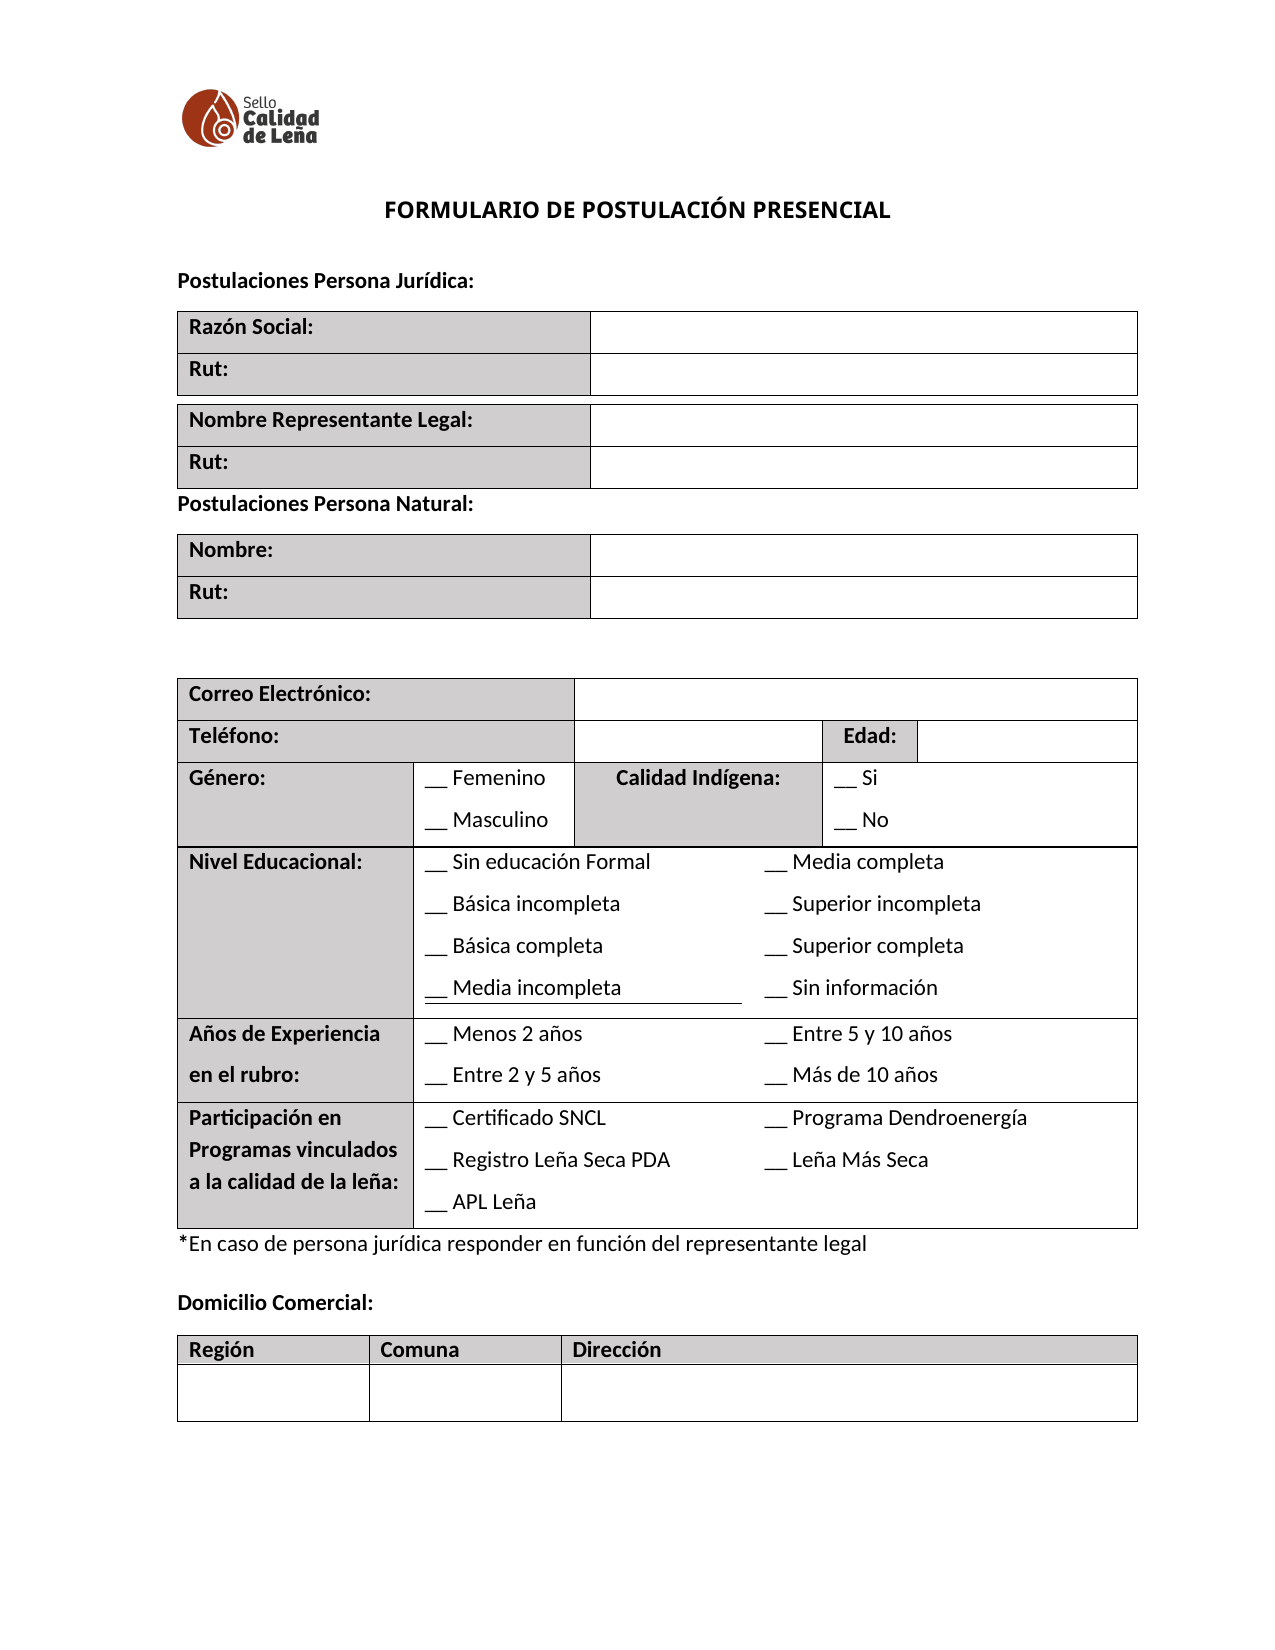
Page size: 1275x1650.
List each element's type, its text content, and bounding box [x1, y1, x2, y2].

table_header [591, 535, 1137, 576]
subtitle FORMULARIO DE POSTULACIÓN PRESENCIAL [177, 194, 1098, 225]
table_header Dirección [562, 1336, 1137, 1363]
table_header Región [178, 1336, 369, 1363]
table_cell [591, 396, 1137, 404]
table_cell [370, 1365, 561, 1421]
table_cell Edad: [823, 721, 917, 762]
table_cell __ Femenino __ Masculino [414, 763, 574, 846]
table_cell __ Si __ No [823, 763, 1137, 846]
table_header Nombre: [178, 535, 590, 576]
text *En caso de persona jurídica responder en función del representante legal [177, 1229, 1098, 1257]
table_cell [575, 721, 822, 762]
table_cell [591, 405, 1137, 446]
text Domicilio Comercial: [177, 1288, 1098, 1316]
table_cell Participación en Programas vinculados a la calidad de la leña: [178, 1103, 413, 1228]
table_header Comuna [370, 1336, 561, 1363]
table_header [591, 312, 1137, 353]
table_cell Rut: [178, 577, 590, 618]
table_cell Nombre Representante Legal: [178, 405, 590, 446]
table_cell __ Sin educación Formal __ Básica incompleta __ Básica completa __ Media incompleta [414, 848, 753, 1018]
table_cell Rut: [178, 447, 590, 488]
table_cell [591, 447, 1137, 488]
table_cell Nivel Educacional: [178, 848, 413, 1018]
table_cell Años de Experiencia en el rubro: [178, 1019, 413, 1102]
table_cell __ Certificado SNCL __ Registro Leña Seca PDA __ APL Leña [414, 1103, 753, 1228]
table_cell Calidad Indígena: [575, 763, 822, 846]
table_cell [918, 721, 1137, 762]
table_cell [178, 1365, 369, 1421]
table_cell __ Entre 5 y 10 años __ Más de 10 años [753, 1019, 1137, 1102]
table_header Razón Social: [178, 312, 590, 353]
table_cell [178, 396, 591, 404]
table_cell [591, 577, 1137, 618]
table_cell Rut: [178, 354, 590, 395]
table_cell __ Menos 2 años __ Entre 2 y 5 años [414, 1019, 753, 1102]
table_cell Género: [178, 763, 413, 846]
table_cell [562, 1365, 1137, 1421]
table_header [575, 679, 1137, 720]
table_cell Teléfono: [178, 721, 574, 762]
text Postulaciones Persona Natural: [177, 489, 1098, 517]
table_cell [591, 354, 1137, 395]
table_header Correo Electrónico: [178, 679, 574, 720]
picture [177, 73, 331, 170]
table_cell __ Media completa __ Superior incompleta __ Superior completa __ Sin información [753, 848, 1137, 1018]
text Postulaciones Persona Jurídica: [177, 266, 1098, 294]
table_cell __ Programa Dendroenergía __ Leña Más Seca [753, 1103, 1137, 1228]
